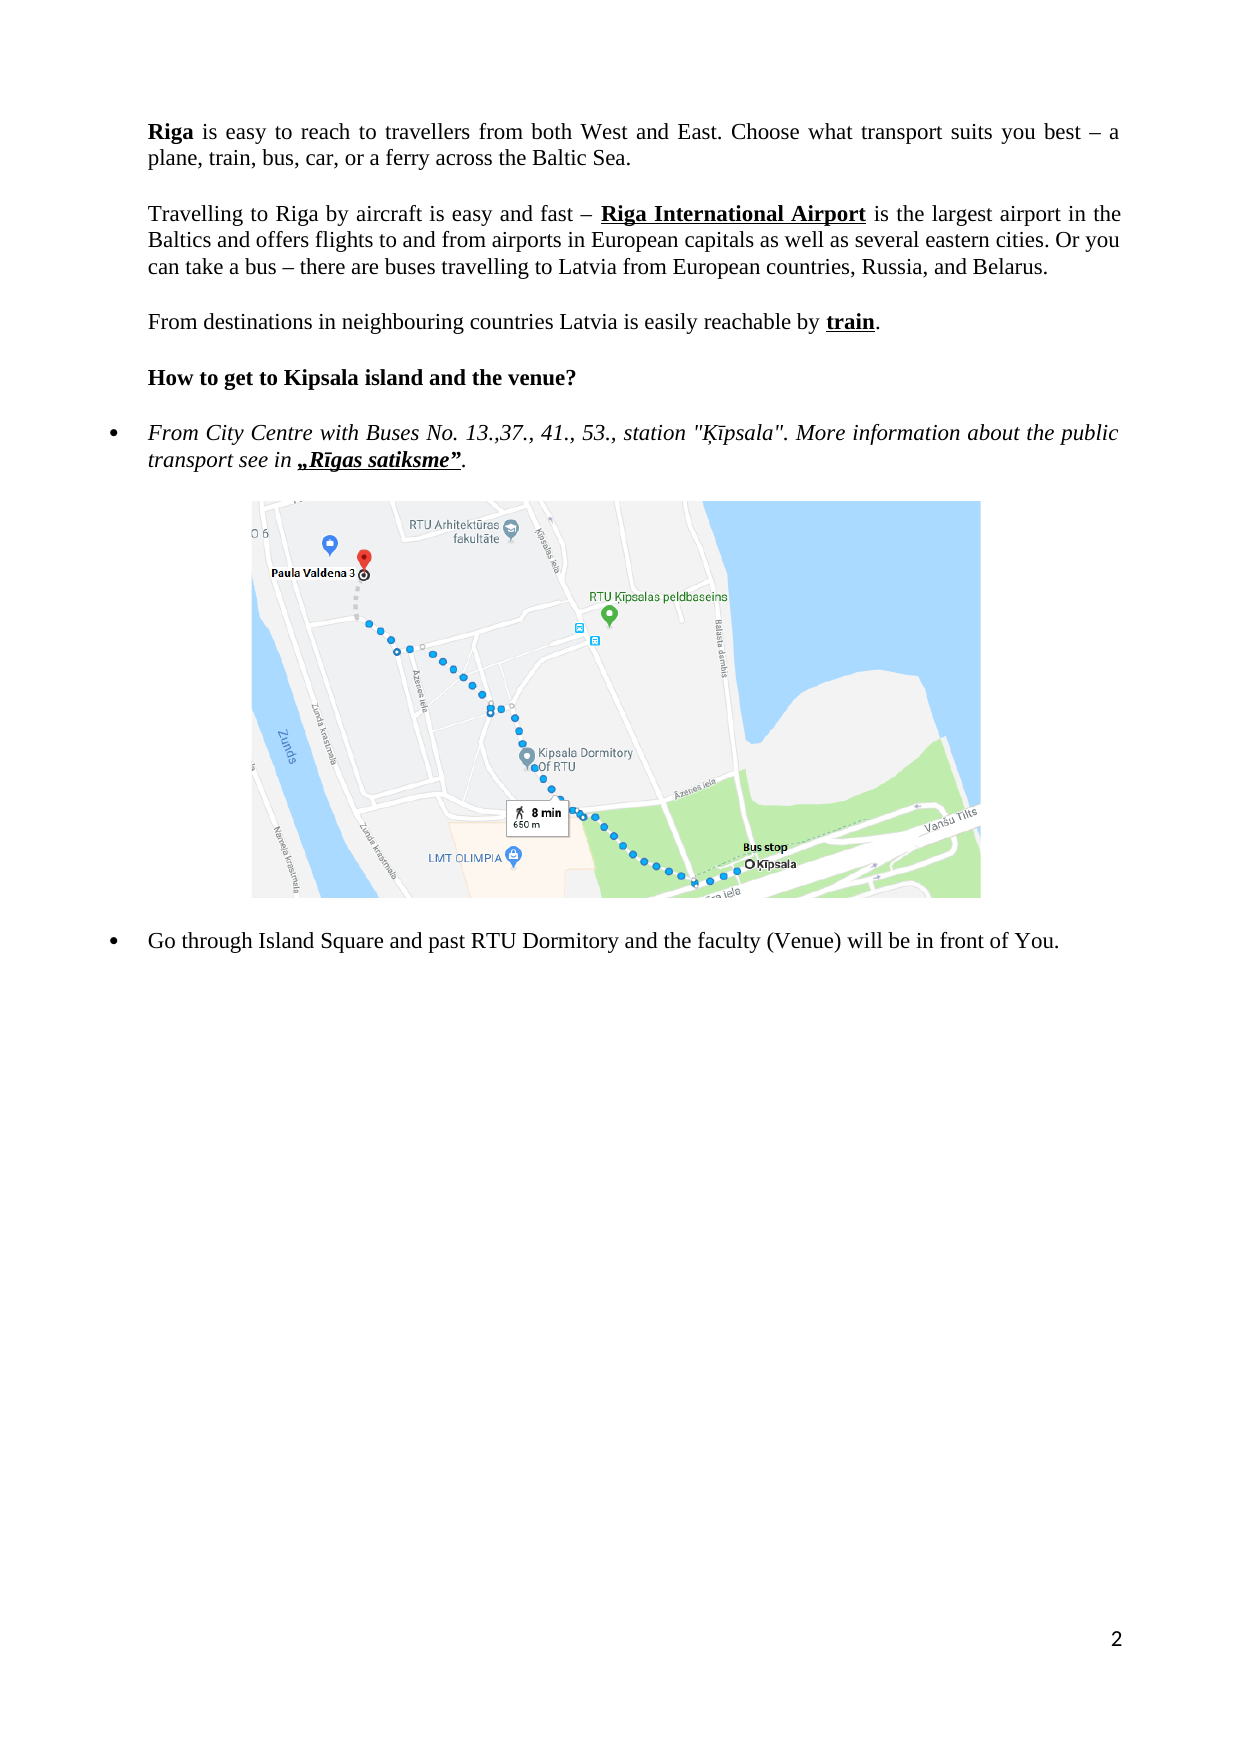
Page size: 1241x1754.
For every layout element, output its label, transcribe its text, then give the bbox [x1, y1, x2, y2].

text Riga is easy to reach to travellers from both West and East. Choose what transport suits you best – a plane, train, bus, car, or a ferry across the Baltic Sea. [148, 118, 1122, 171]
text Travelling to Riga by aircraft is easy and fast – Riga International Airport is the largest airport in the Baltics and offers flights to and from airports in European capitals as well as several eastern cities. Or you can take a bus – there are buses travelling to Latvia from European countries, Russia, and Belarus. [148, 200, 1122, 279]
text From destinations in neighbouring countries Latvia is easily reachable by train. [148, 308, 1122, 334]
text How to get to Kipsala island and the venue? [148, 364, 1122, 390]
list Go through Island Square and past RTU Dormitory and the faculty (Venue) will be in front of You. [110, 927, 1122, 953]
picture [251, 501, 981, 898]
list From City Centre with Buses No. 13.,37., 41., 53., station "Ķīpsala". More information about the public transport see in „Rīgas satiksme”. [110, 419, 1122, 472]
